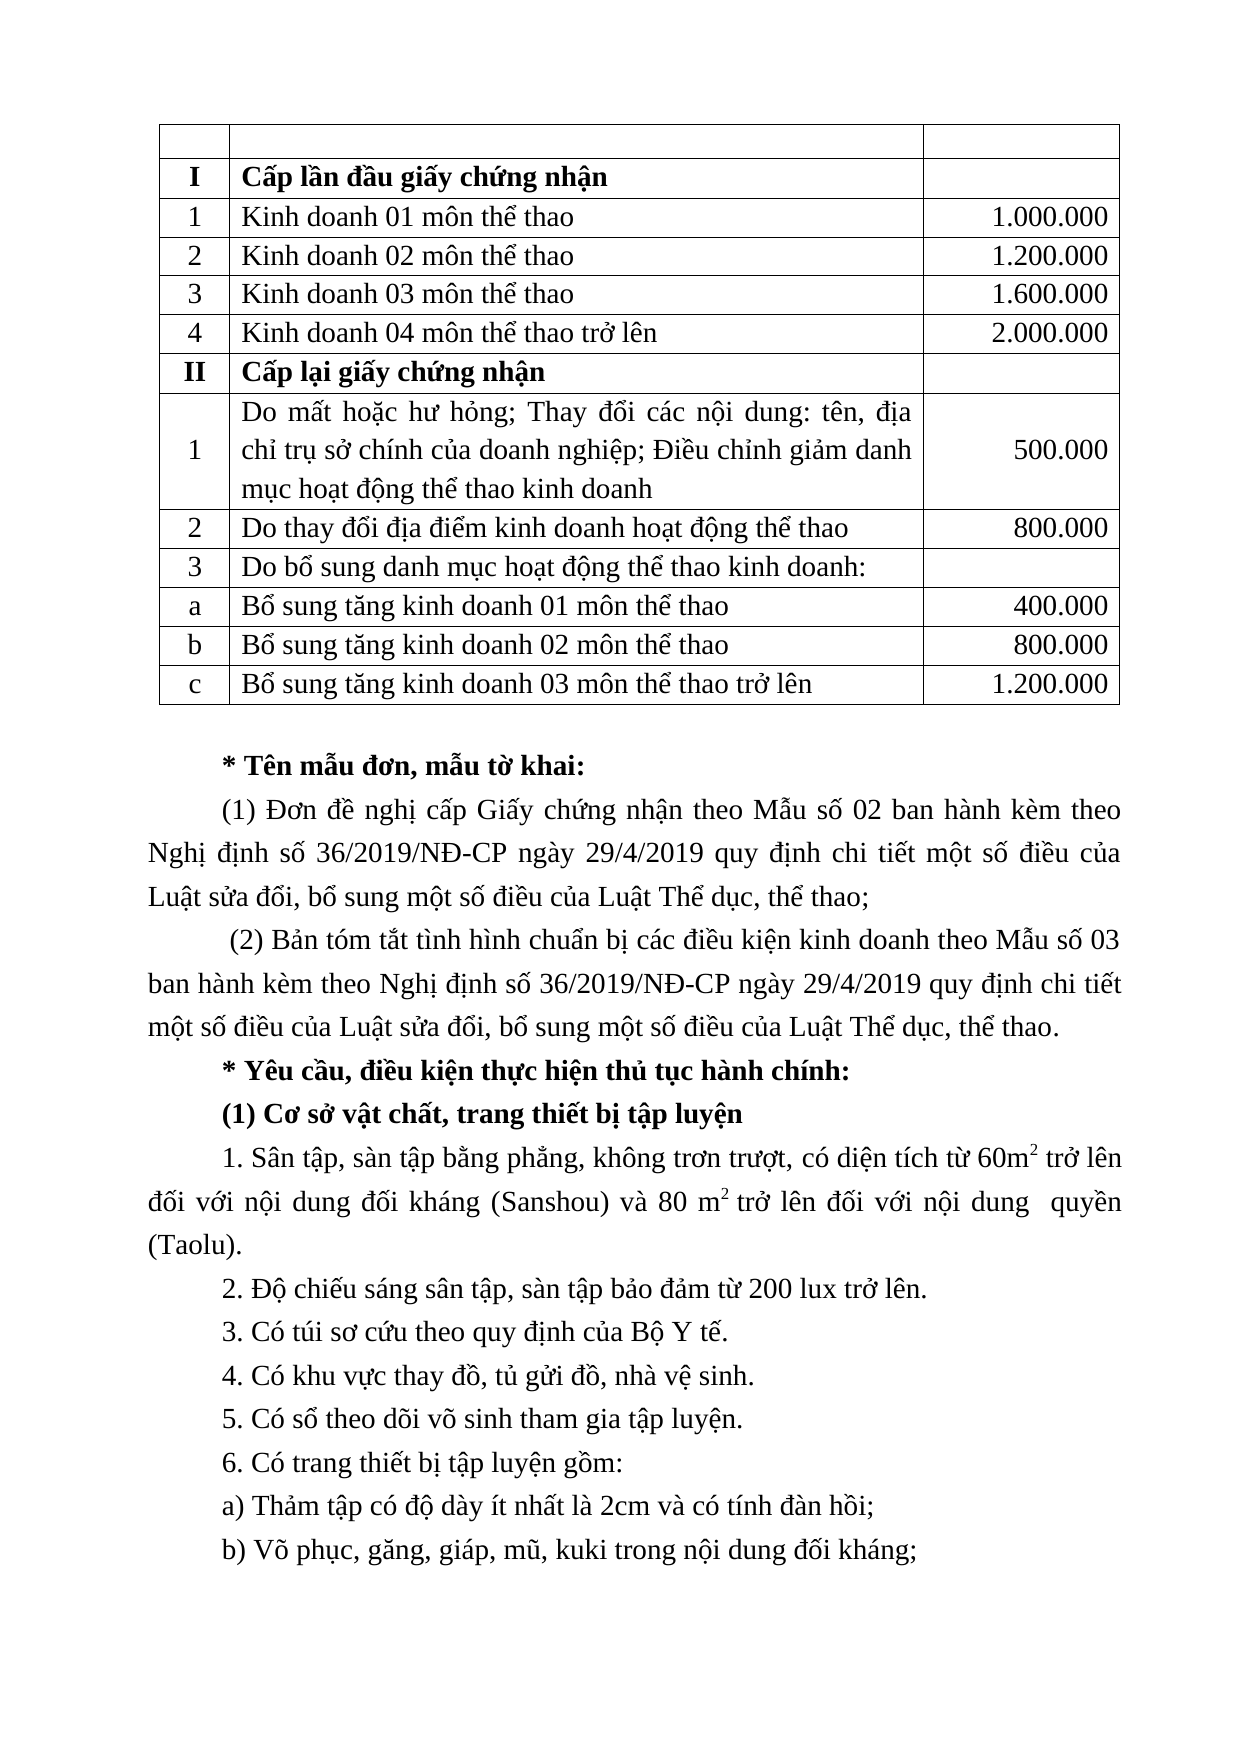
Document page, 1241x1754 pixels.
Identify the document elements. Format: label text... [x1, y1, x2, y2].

table_cell 2 [160, 238, 229, 275]
table_cell 400.000 [924, 588, 1119, 626]
table_cell 800.000 [924, 510, 1119, 547]
table_cell 4 [160, 315, 229, 353]
table_cell II [160, 354, 229, 393]
text 2. Độ chiếu sáng sân tập, sàn tập bảo đảm từ 200 lux trở lên. [148, 1271, 1122, 1304]
table_cell Kinh doanh 01 môn thể thao [230, 199, 923, 237]
text * Yêu cầu, điều kiện thực hiện thủ tục hành chính: [148, 1053, 1122, 1087]
text 4. Có khu vực thay đồ, tủ gửi đồ, nhà vệ sinh. [148, 1358, 1122, 1391]
table_cell 1.000.000 [924, 199, 1119, 237]
table_cell [924, 159, 1119, 198]
text (2) Bản tóm tắt tình hình chuẩn bị các điều kiện kinh doanh theo Mẫu số 03 ban hành kèm theo Nghị định số 36/2019/NĐ-CP ngày 29/4/2019 quy định chi tiết một số điều của Luật sửa đổi, bổ sung một số điều của Luật Thể dục, thể thao. [148, 922, 1122, 1043]
table_cell Do thay đổi địa điểm kinh doanh hoạt động thể thao [230, 510, 923, 547]
text a) Thảm tập có độ dày ít nhất là 2cm và có tính đàn hồi; [148, 1488, 1122, 1522]
table_cell 500.000 [924, 394, 1119, 509]
text 6. Có trang thiết bị tập luyện gồm: [148, 1445, 1122, 1478]
table_cell 3 [160, 549, 229, 587]
table_cell 800.000 [924, 627, 1119, 665]
table_cell 1.600.000 [924, 276, 1119, 314]
table_cell Kinh doanh 03 môn thể thao [230, 276, 923, 314]
table_cell a [160, 588, 229, 626]
table_cell 1.200.000 [924, 238, 1119, 275]
table_cell Bổ sung tăng kinh doanh 01 môn thể thao [230, 588, 923, 626]
table_header Mức thu [924, 125, 1119, 158]
table_cell b [160, 627, 229, 665]
text 1. Sân tập, sàn tập bằng phẳng, không trơn trượt, có diện tích từ 60m2 trở lên đối với nội dung đối kháng (Sanshou) và 80 m2 trở lên đối với nội dung quyền (Taolu). [148, 1140, 1122, 1261]
table_cell 1.200.000 [924, 666, 1119, 704]
table_cell I [160, 159, 229, 198]
table_header Nội dung [230, 125, 923, 158]
table_cell 3 [160, 276, 229, 314]
table_cell [924, 354, 1119, 393]
text (1) Đơn đề nghị cấp Giấy chứng nhận theo Mẫu số 02 ban hành kèm theo Nghị định số 36/2019/NĐ-CP ngày 29/4/2019 quy định chi tiết một số điều của Luật sửa đổi, bổ sung một số điều của Luật Thể dục, thể thao; [148, 792, 1122, 912]
text 5. Có sổ theo dõi võ sinh tham gia tập luyện. [148, 1401, 1122, 1435]
table_cell c [160, 666, 229, 704]
text (1) Cơ sở vật chất, trang thiết bị tập luyện [148, 1097, 1122, 1130]
table_cell 1 [160, 199, 229, 237]
table_cell 2 [160, 510, 229, 547]
table_header TT [160, 125, 229, 158]
text * Tên mẫu đơn, mẫu tờ khai: [148, 748, 1122, 782]
text b) Võ phục, găng, giáp, mũ, kuki trong nội dung đối kháng; [148, 1532, 1122, 1566]
table_cell Do bổ sung danh mục hoạt động thể thao kinh doanh: [230, 549, 923, 587]
table_cell 2.000.000 [924, 315, 1119, 353]
table_cell Kinh doanh 02 môn thể thao [230, 238, 923, 275]
table_cell Cấp lần đầu giấy chứng nhận [230, 159, 923, 198]
text 3. Có túi sơ cứu theo quy định của Bộ Y tế. [148, 1314, 1122, 1348]
table_cell Cấp lại giấy chứng nhận [230, 354, 923, 393]
table_cell Do mất hoặc hư hỏng; Thay đổi các nội dung: tên, địa chỉ trụ sở chính của doanh nghiệp; Điều chỉnh giảm danh mục hoạt động thể thao kinh doanh [230, 394, 923, 509]
table_cell Bổ sung tăng kinh doanh 02 môn thể thao [230, 627, 923, 665]
table_cell Kinh doanh 04 môn thể thao trở lên [230, 315, 923, 353]
table_cell [924, 549, 1119, 587]
table_cell Bổ sung tăng kinh doanh 03 môn thể thao trở lên [230, 666, 923, 704]
table_cell 1 [160, 394, 229, 509]
